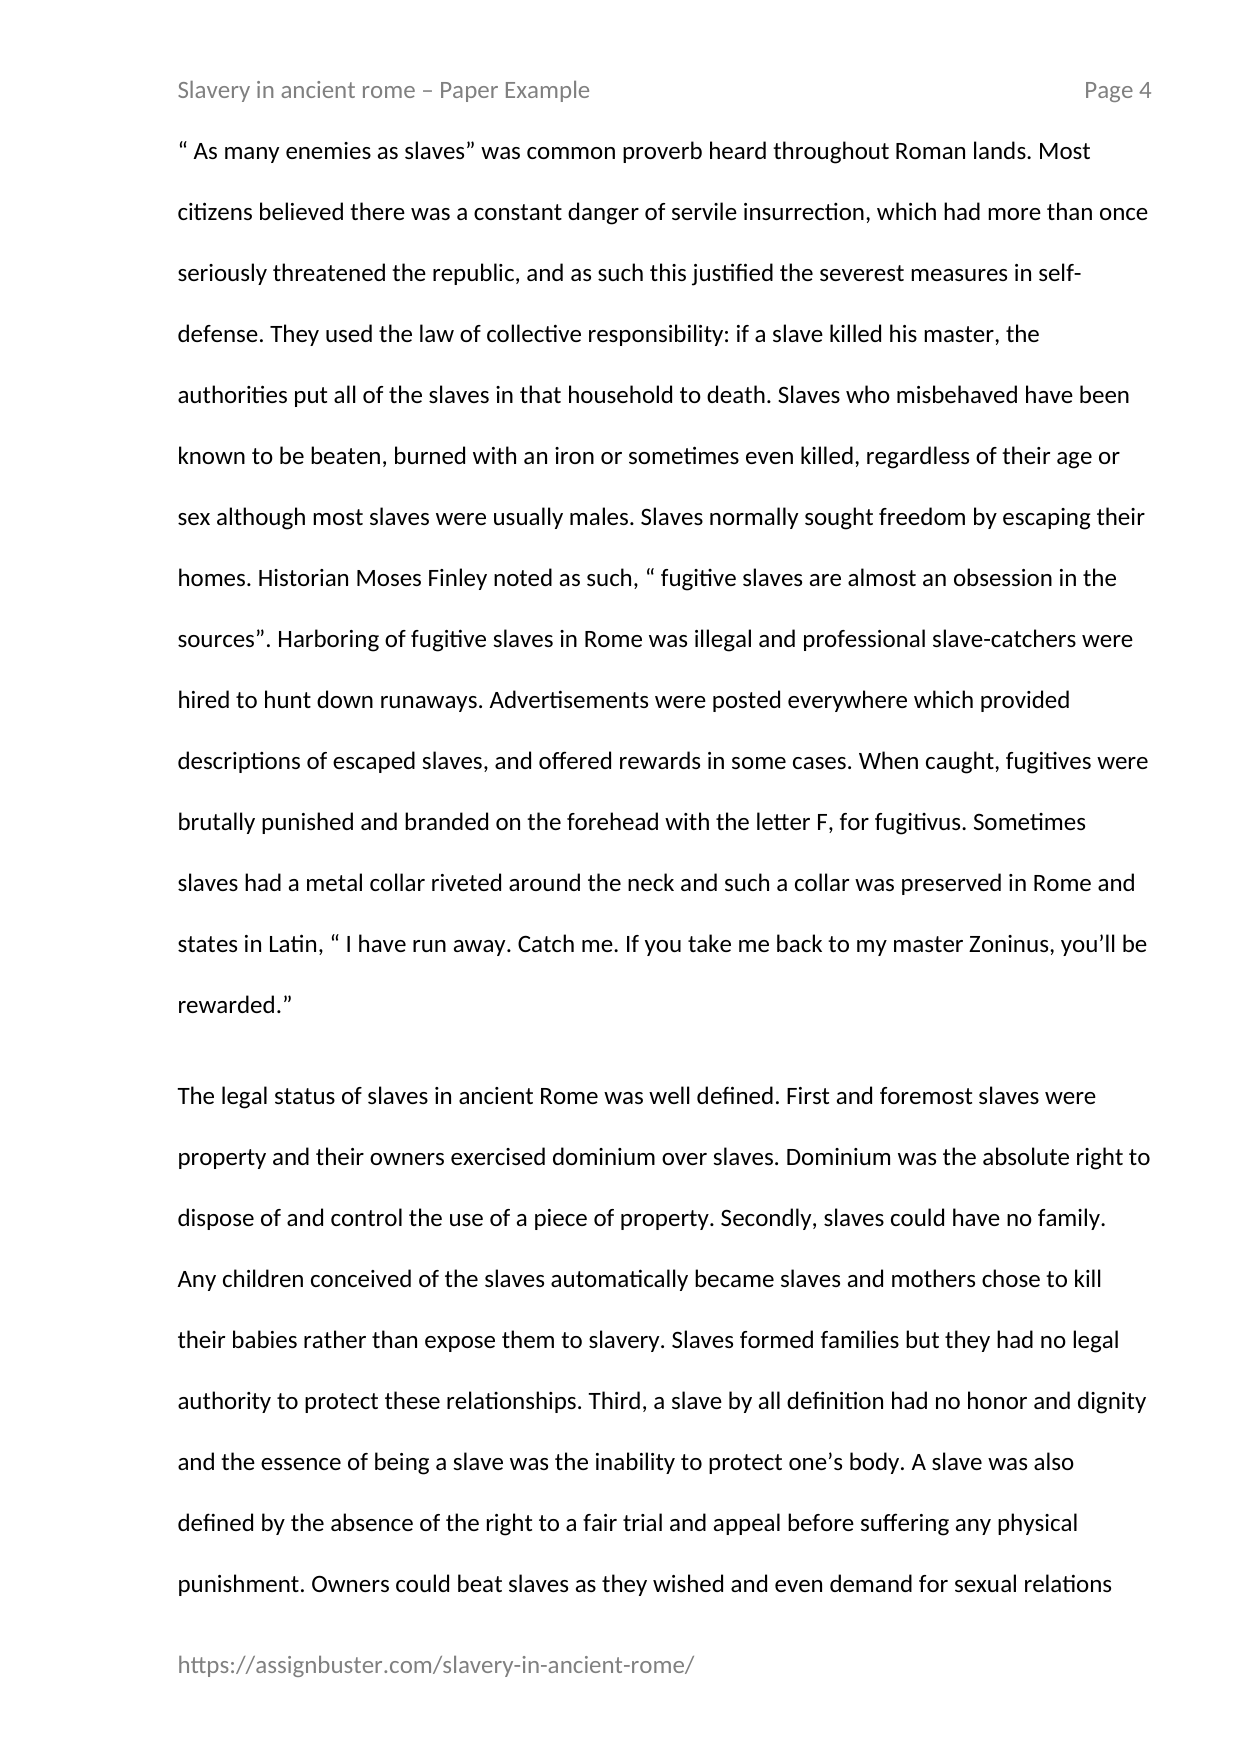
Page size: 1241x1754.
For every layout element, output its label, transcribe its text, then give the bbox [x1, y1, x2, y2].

text “ As many enemies as slaves” was common proverb heard throughout Roman lands. Most citizens believed there was a constant danger of servile insurrection, which had more than once seriously threatened the republic, and as such this justified the severest measures in self-defense. They used the law of collective responsibility: if a slave killed his master, the authorities put all of the slaves in that household to death. Slaves who misbehaved have been known to be beaten, burned with an iron or sometimes even killed, regardless of their age or sex although most slaves were usually males. Slaves normally sought freedom by escaping their homes. Historian Moses Finley noted as such, “ fugitive slaves are almost an obsession in the sources”. Harboring of fugitive slaves in Rome was illegal and professional slave-catchers were hired to hunt down runaways. Advertisements were posted everywhere which provided descriptions of escaped slaves, and offered rewards in some cases. When caught, fugitives were brutally punished and branded on the forehead with the letter F, for fugitivus. Sometimes slaves had a metal collar riveted around the neck and such a collar was preserved in Rome and states in Latin, “ I have run away. Catch me. If you take me back to my master Zoninus, you’ll be rewarded.” [177, 135, 1152, 1020]
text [177, 1080, 1152, 1599]
